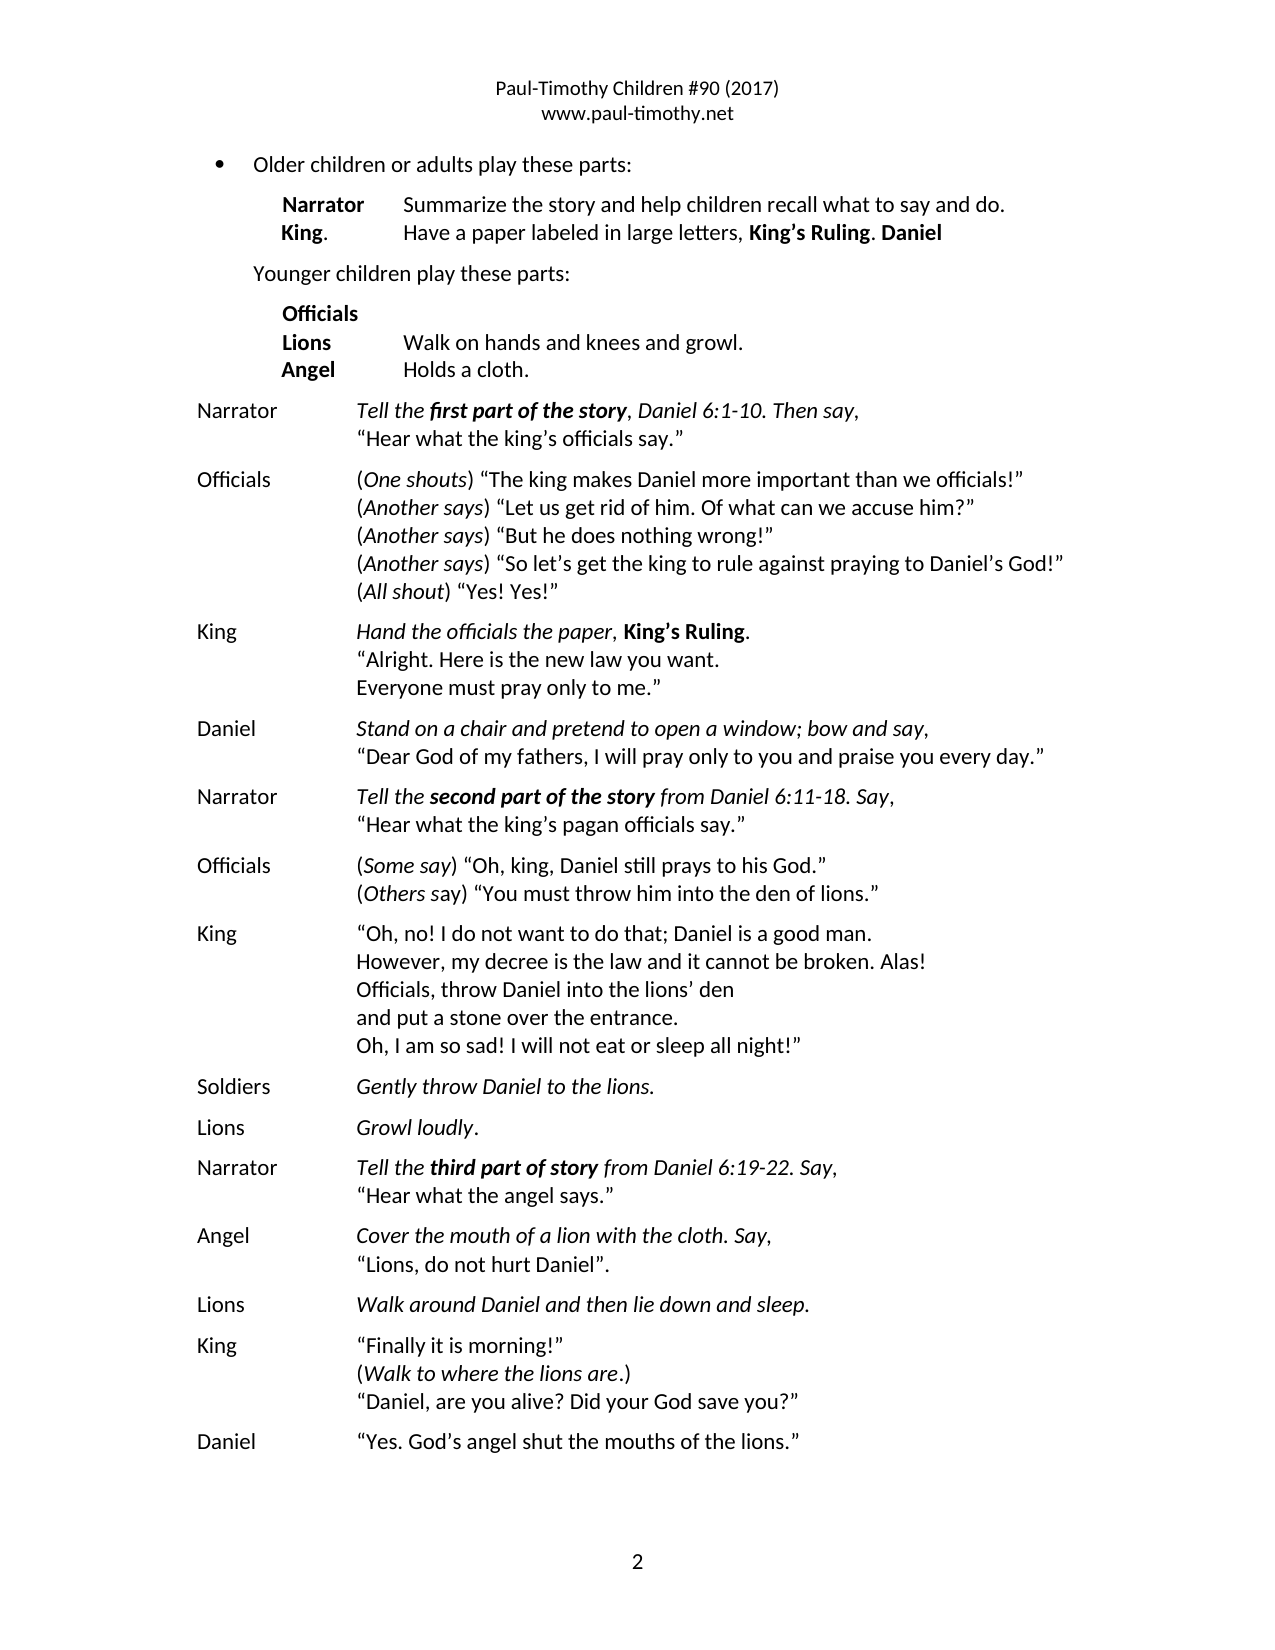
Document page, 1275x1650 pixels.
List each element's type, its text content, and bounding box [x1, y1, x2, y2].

text Officials (One shouts) “The king makes Daniel more important than we officials!” (Another says) “Let us get rid of him. Of what can we accuse him?” (Another says) “But he does nothing wrong!” (Another says) “So let’s get the king to rule against praying to Daniel’s God!” (All shout) “Yes! Yes!” [197, 465, 1134, 605]
text Narrator Summarize the story and help children recall what to say and do. [282, 191, 1125, 218]
text King “Oh, no! I do not want to do that; Daniel is a good man. However, my decree is the law and it cannot be broken. Alas! Officials, throw Daniel into the lions’ den and put a stone over the entrance. Oh, I am so sad! I will not eat or sleep all night!” [197, 919, 1125, 1059]
text Younger children play these parts: [253, 259, 1125, 287]
text Narrator Tell the second part of the story from Daniel 6:11-18. Say, “Hear what the king’s pagan officials say.” [197, 782, 1125, 838]
text Lions Walk on hands and knees and growl. [282, 328, 1125, 356]
text Daniel Stand on a chair and pretend to open a window; bow and say, “Dear God of my fathers, I will pray only to you and praise you every day.” [197, 714, 1125, 770]
text Narrator Tell the first part of the story, Daniel 6:1-10. Then say, “Hear what the king’s officials say.” [197, 396, 1125, 452]
text Officials [282, 299, 1125, 328]
text King. Have a paper labeled in large letters, King’s Ruling. Daniel [281, 218, 1125, 247]
text Angel Holds a cloth. [281, 356, 1125, 384]
text King Hand the officials the paper, King’s Ruling. “Alright. Here is the new law you want. Everyone must pray only to me.” [197, 617, 1125, 701]
text Older children or adults play these parts: [216, 150, 1125, 178]
text Narrator Tell the third part of story from Daniel 6:19-22. Say, “Hear what the angel says.” [197, 1153, 1125, 1209]
text Lions Walk around Daniel and then lie down and sleep. [197, 1290, 1125, 1318]
text Soldiers Gently throw Daniel to the lions. [197, 1072, 1125, 1100]
text Daniel “Yes. God’s angel shut the mouths of the lions.” [197, 1427, 1125, 1455]
text Lions Growl loudly. [197, 1113, 1125, 1141]
text Officials (Some say) “Oh, king, Daniel still prays to his God.” (Others say) “You must throw him into the den of lions.” [197, 851, 1125, 907]
text King “Finally it is morning!” (Walk to where the lions are.) “Daniel, are you alive? Did your God save you?” [197, 1331, 1125, 1415]
text Angel Cover the mouth of a lion with the cloth. Say, “Lions, do not hurt Daniel”. [197, 1222, 1125, 1278]
